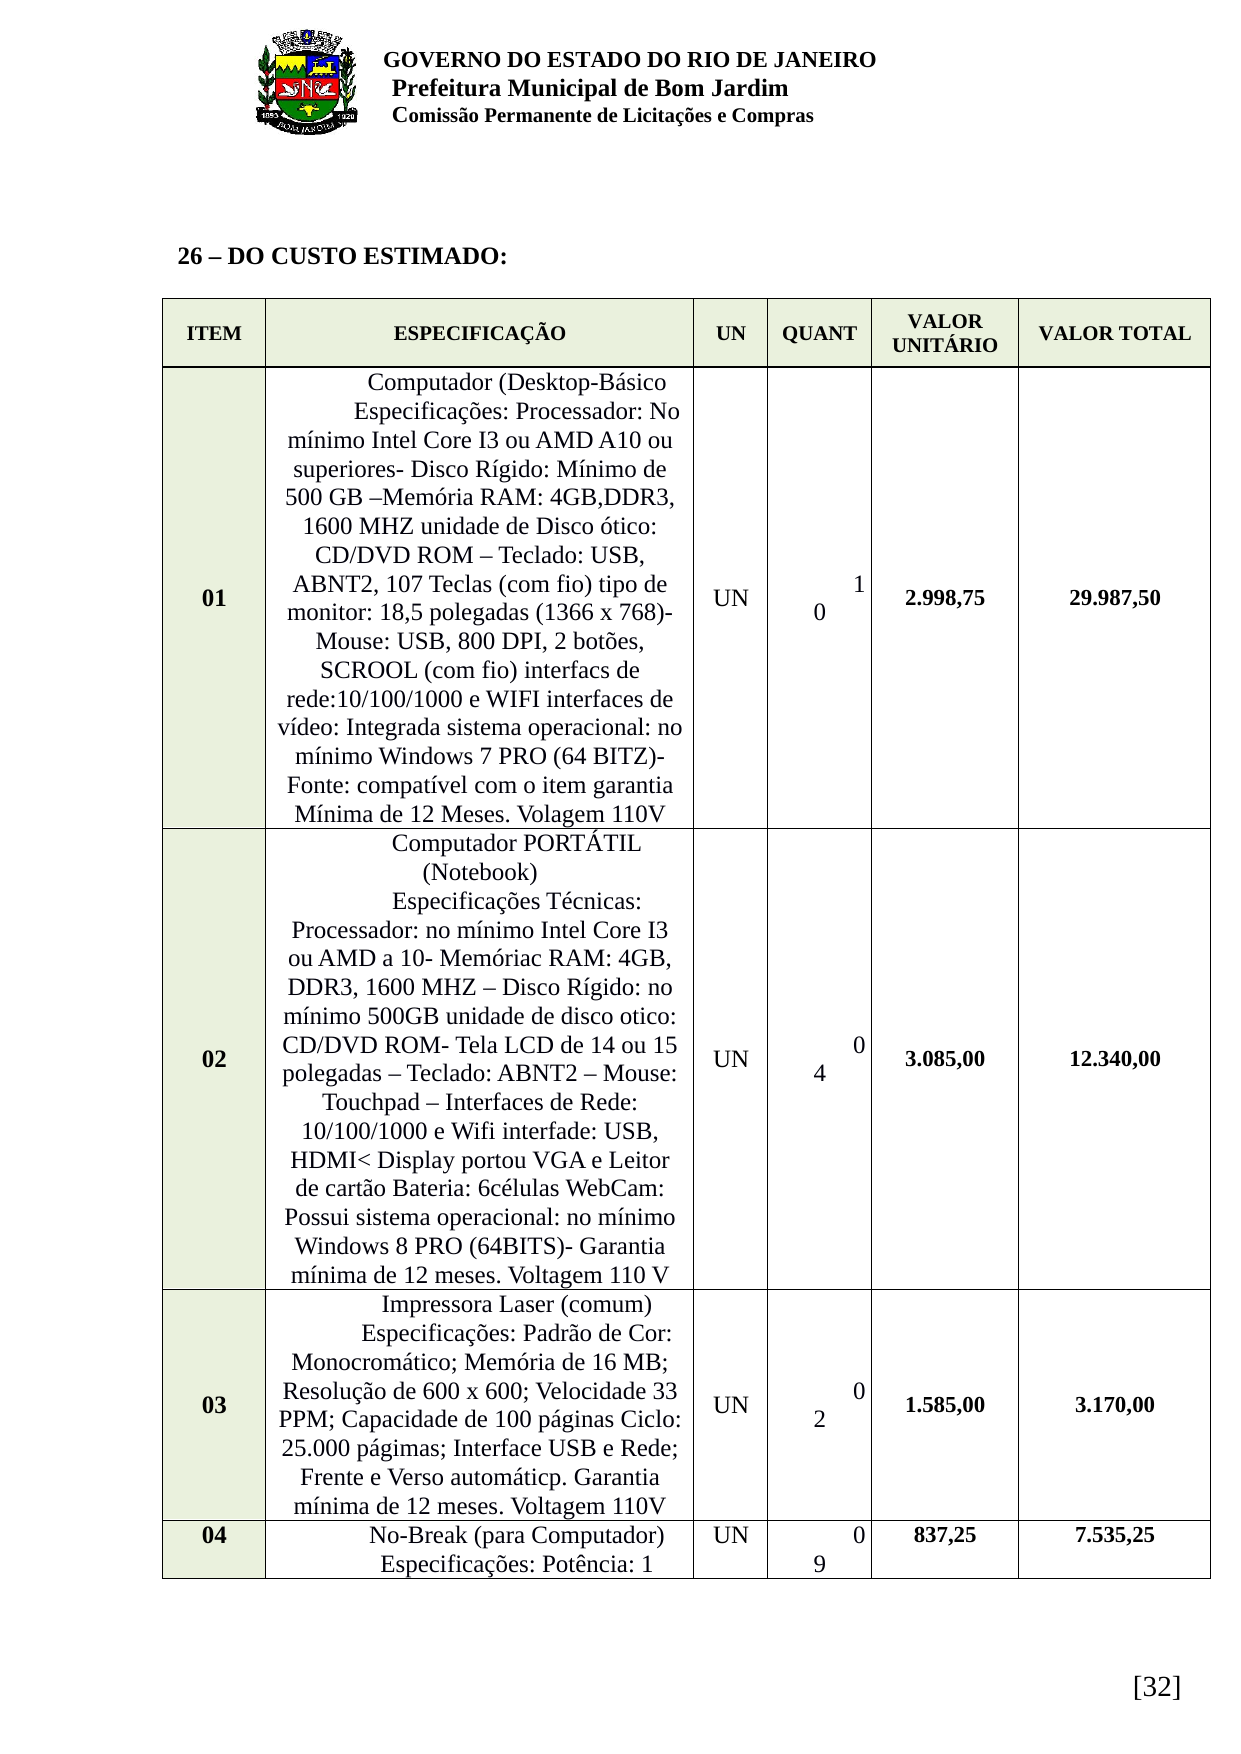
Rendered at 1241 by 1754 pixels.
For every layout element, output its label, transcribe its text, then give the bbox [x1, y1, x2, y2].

table_cell UN [694, 1521, 767, 1578]
table_cell 12.340,00 [1019, 829, 1210, 1288]
table_cell 1.585,00 [872, 1290, 1018, 1519]
table_cell UN [694, 829, 767, 1288]
picture [253, 27, 359, 137]
table_header VALOR UNITÁRIO [872, 299, 1018, 366]
table_cell 02 [768, 1290, 871, 1519]
text 26 – DO CUSTO ESTIMADO: [177, 241, 1181, 269]
table_cell 04 [768, 829, 871, 1288]
table_cell 02 [163, 829, 265, 1288]
table_cell 3.085,00 [872, 829, 1018, 1288]
table_cell 2.998,75 [872, 368, 1018, 827]
table_cell 10 [768, 368, 871, 827]
table_header ITEM [163, 299, 265, 366]
table_header QUANT [768, 299, 871, 366]
table_cell Computador (Desktop-Básico Especificações: Processador: No mínimo Intel Core I3 ou AMD A10 ou superiores- Disco Rígido: Mínimo de 500 GB –Memória RAM: 4GB,DDR3, 1600 MHZ unidade de Disco ótico: CD/DVD ROM – Teclado: USB, ABNT2, 107 Teclas (com fio) tipo de monitor: 18,5 polegadas (1366 x 768)- Mouse: USB, 800 DPI, 2 botões, SCROOL (com fio) interfacs de rede:10/100/1000 e WIFI interfaces de vídeo: Integrada sistema operacional: no mínimo Windows 7 PRO (64 BITZ)- Fonte: compatível com o item garantia Mínima de 12 Meses. Volagem 110V [266, 368, 693, 827]
table_cell 3.170,00 [1019, 1290, 1210, 1519]
table_cell 01 [163, 368, 265, 827]
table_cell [266, 1521, 693, 1578]
table_header VALOR TOTAL [1019, 299, 1210, 366]
table_header UN [694, 299, 767, 366]
table_cell 837,25 [872, 1521, 1018, 1578]
table_cell 03 [163, 1290, 265, 1519]
table_cell Impressora Laser (comum) Especificações: Padrão de Cor: Monocromático; Memória de 16 MB; Resolução de 600 x 600; Velocidade 33 PPM; Capacidade de 100 páginas Ciclo: 25.000 págimas; Interface USB e Rede; Frente e Verso automáticp. Garantia mínima de 12 meses. Voltagem 110V [266, 1290, 693, 1519]
table_cell 04 [163, 1521, 265, 1578]
table_cell 09 [768, 1521, 871, 1578]
table_cell UN [694, 368, 767, 827]
table_header ESPECIFICAÇÃO [266, 299, 693, 366]
table_cell 29.987,50 [1019, 368, 1210, 827]
table_cell UN [694, 1290, 767, 1519]
table_cell 7.535,25 [1019, 1521, 1210, 1578]
table_cell Computador PORTÁTIL (Notebook) Especificações Técnicas: Processador: no mínimo Intel Core I3 ou AMD a 10- Memóriac RAM: 4GB, DDR3, 1600 MHZ – Disco Rígido: no mínimo 500GB unidade de disco otico: CD/DVD ROM- Tela LCD de 14 ou 15 polegadas – Teclado: ABNT2 – Mouse: Touchpad – Interfaces de Rede: 10/100/1000 e Wifi interfade: USB, HDMI< Display portou VGA e Leitor de cartão Bateria: 6células WebCam: Possui sistema operacional: no mínimo Windows 8 PRO (64BITS)- Garantia mínima de 12 meses. Voltagem 110 V [266, 829, 693, 1288]
